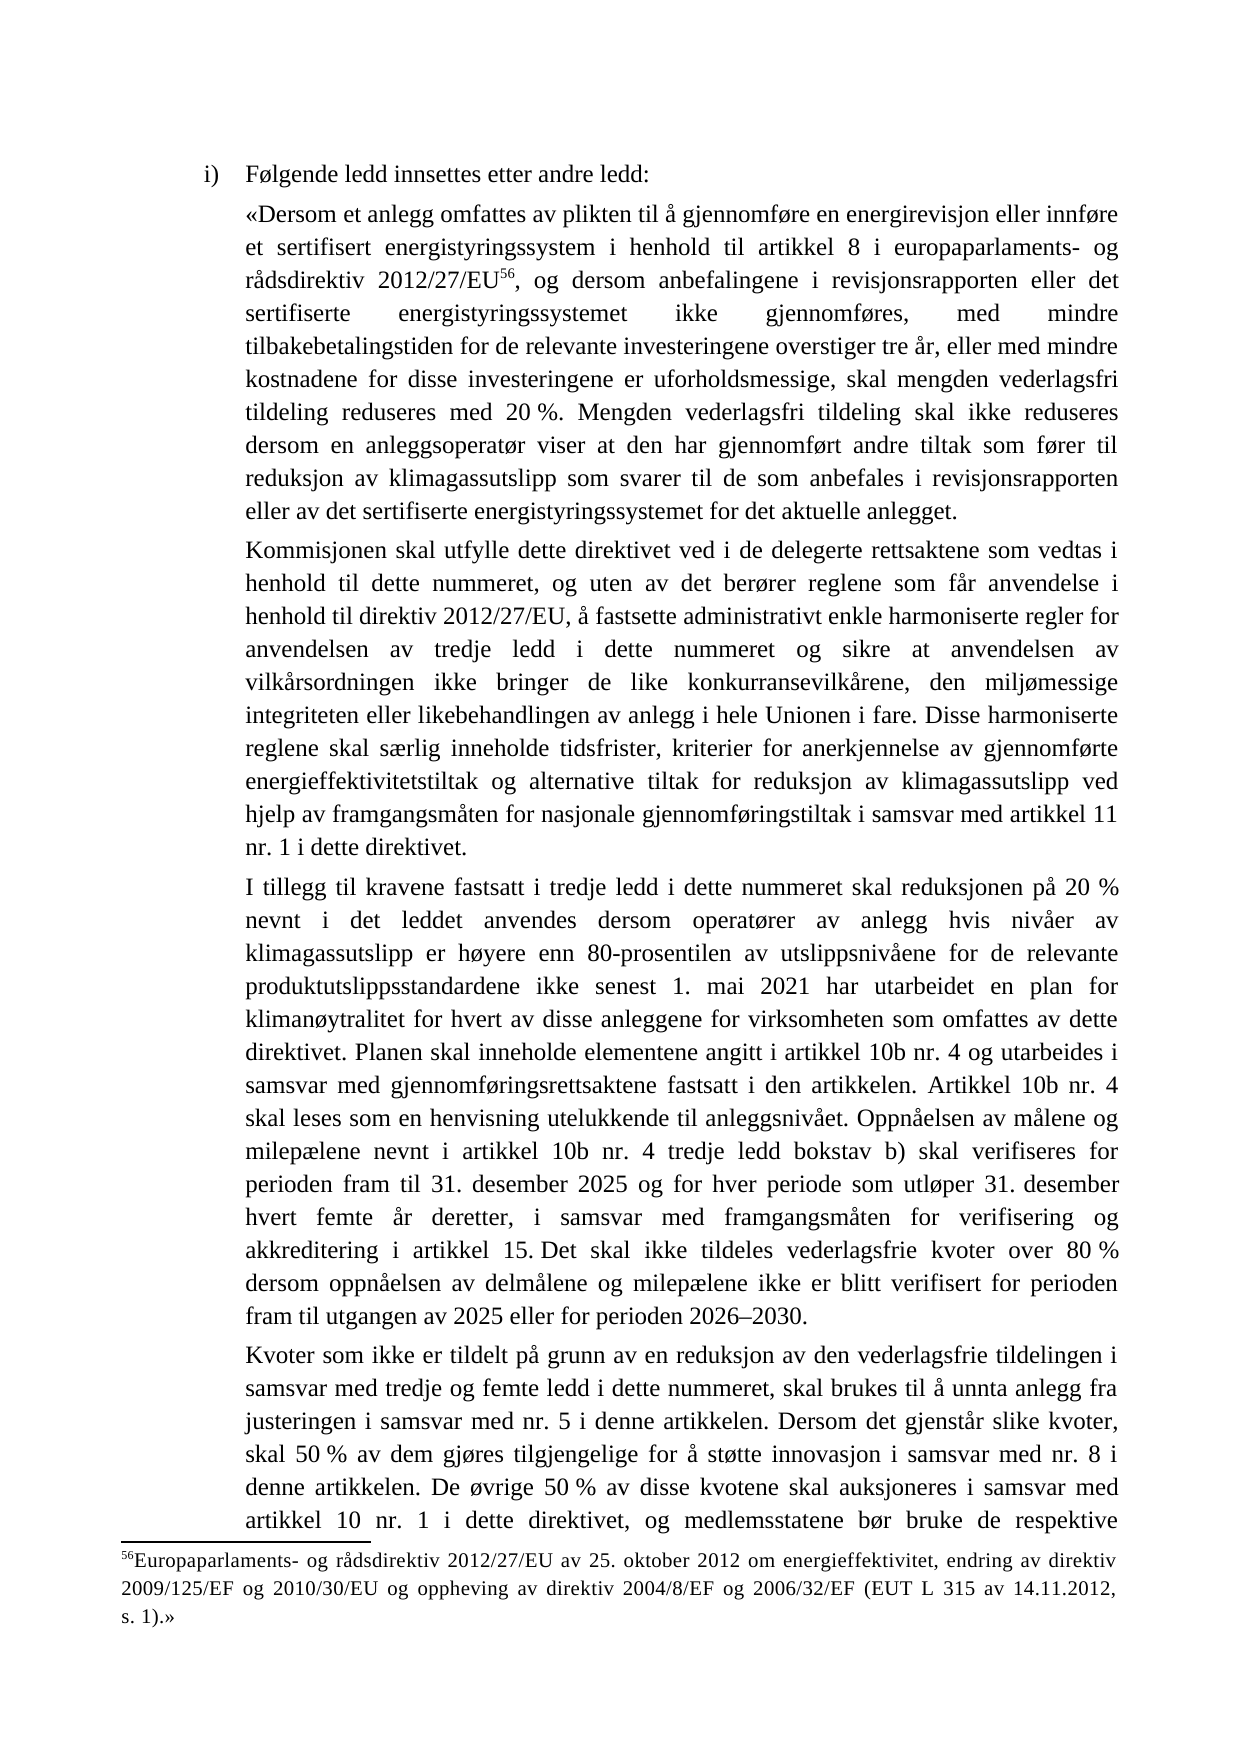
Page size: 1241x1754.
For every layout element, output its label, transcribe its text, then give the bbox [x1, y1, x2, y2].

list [245, 1340, 1119, 1534]
list «Dersom et anlegg omfattes av plikten til å gjennomføre en energirevisjon eller innføre et sertifisert energistyringssystem i henhold til artikkel 8 i europaparlaments- og rådsdirektiv 2012/27/EU, og dersom anbefalingene i revisjonsrapporten eller det sertifiserte energistyringssystemet ikke gjennomføres, med mindre tilbakebetalingstiden for de relevante investeringene overstiger tre år, eller med mindre kostnadene for disse investeringene er uforholdsmessige, skal mengden vederlagsfri tildeling reduseres med 20 %. Mengden vederlagsfri tildeling skal ikke reduseres dersom en anleggsoperatør viser at den har gjennomført andre tiltak som fører til reduksjon av klimagassutslipp som svarer til de som anbefales i revisjonsrapporten eller av det sertifiserte energistyringssystemet for det aktuelle anlegget. [245, 199, 1119, 525]
list I tillegg til kravene fastsatt i tredje ledd i dette nummeret skal reduksjonen på 20 % nevnt i det leddet anvendes dersom operatører av anlegg hvis nivåer av klimagassutslipp er høyere enn 80-prosentilen av utslippsnivåene for de relevante produktutslippsstandardene ikke senest 1. mai 2021 har utarbeidet en plan for klimanøytralitet for hvert av disse anleggene for virksomheten som omfattes av dette direktivet. Planen skal inneholde elementene angitt i artikkel 10b nr. 4 og utarbeides i samsvar med gjennomføringsrettsaktene fastsatt i den artikkelen. Artikkel 10b nr. 4 skal leses som en henvisning utelukkende til anleggsnivået. Oppnåelsen av målene og milepælene nevnt i artikkel 10b nr. 4 tredje ledd bokstav b) skal verifiseres for perioden fram til 31. desember 2025 og for hver periode som utløper 31. desember hvert femte år deretter, i samsvar med framgangsmåten for verifisering og akkreditering i artikkel 15. Det skal ikke tildeles vederlagsfrie kvoter over 80 % dersom oppnåelsen av delmålene og milepælene ikke er blitt verifisert for perioden fram til utgangen av 2025 eller for perioden 2026–2030. [245, 872, 1119, 1330]
list Kommisjonen skal utfylle dette direktivet ved i de delegerte rettsaktene som vedtas i henhold til dette nummeret, og uten av det berører reglene som får anvendelse i henhold til direktiv 2012/27/EU, å fastsette administrativt enkle harmoniserte regler for anvendelsen av tredje ledd i dette nummeret og sikre at anvendelsen av vilkårsordningen ikke bringer de like konkurransevilkårene, den miljømessige integriteten eller likebehandlingen av anlegg i hele Unionen i fare. Disse harmoniserte reglene skal særlig inneholde tidsfrister, kriterier for anerkjennelse av gjennomførte energieffektivitetstiltak og alternative tiltak for reduksjon av klimagassutslipp ved hjelp av framgangsmåten for nasjonale gjennomføringstiltak i samsvar med artikkel 11 nr. 1 i dette direktivet. [245, 535, 1119, 861]
list i) Følgende ledd innsettes etter andre ledd: [204, 159, 1119, 188]
